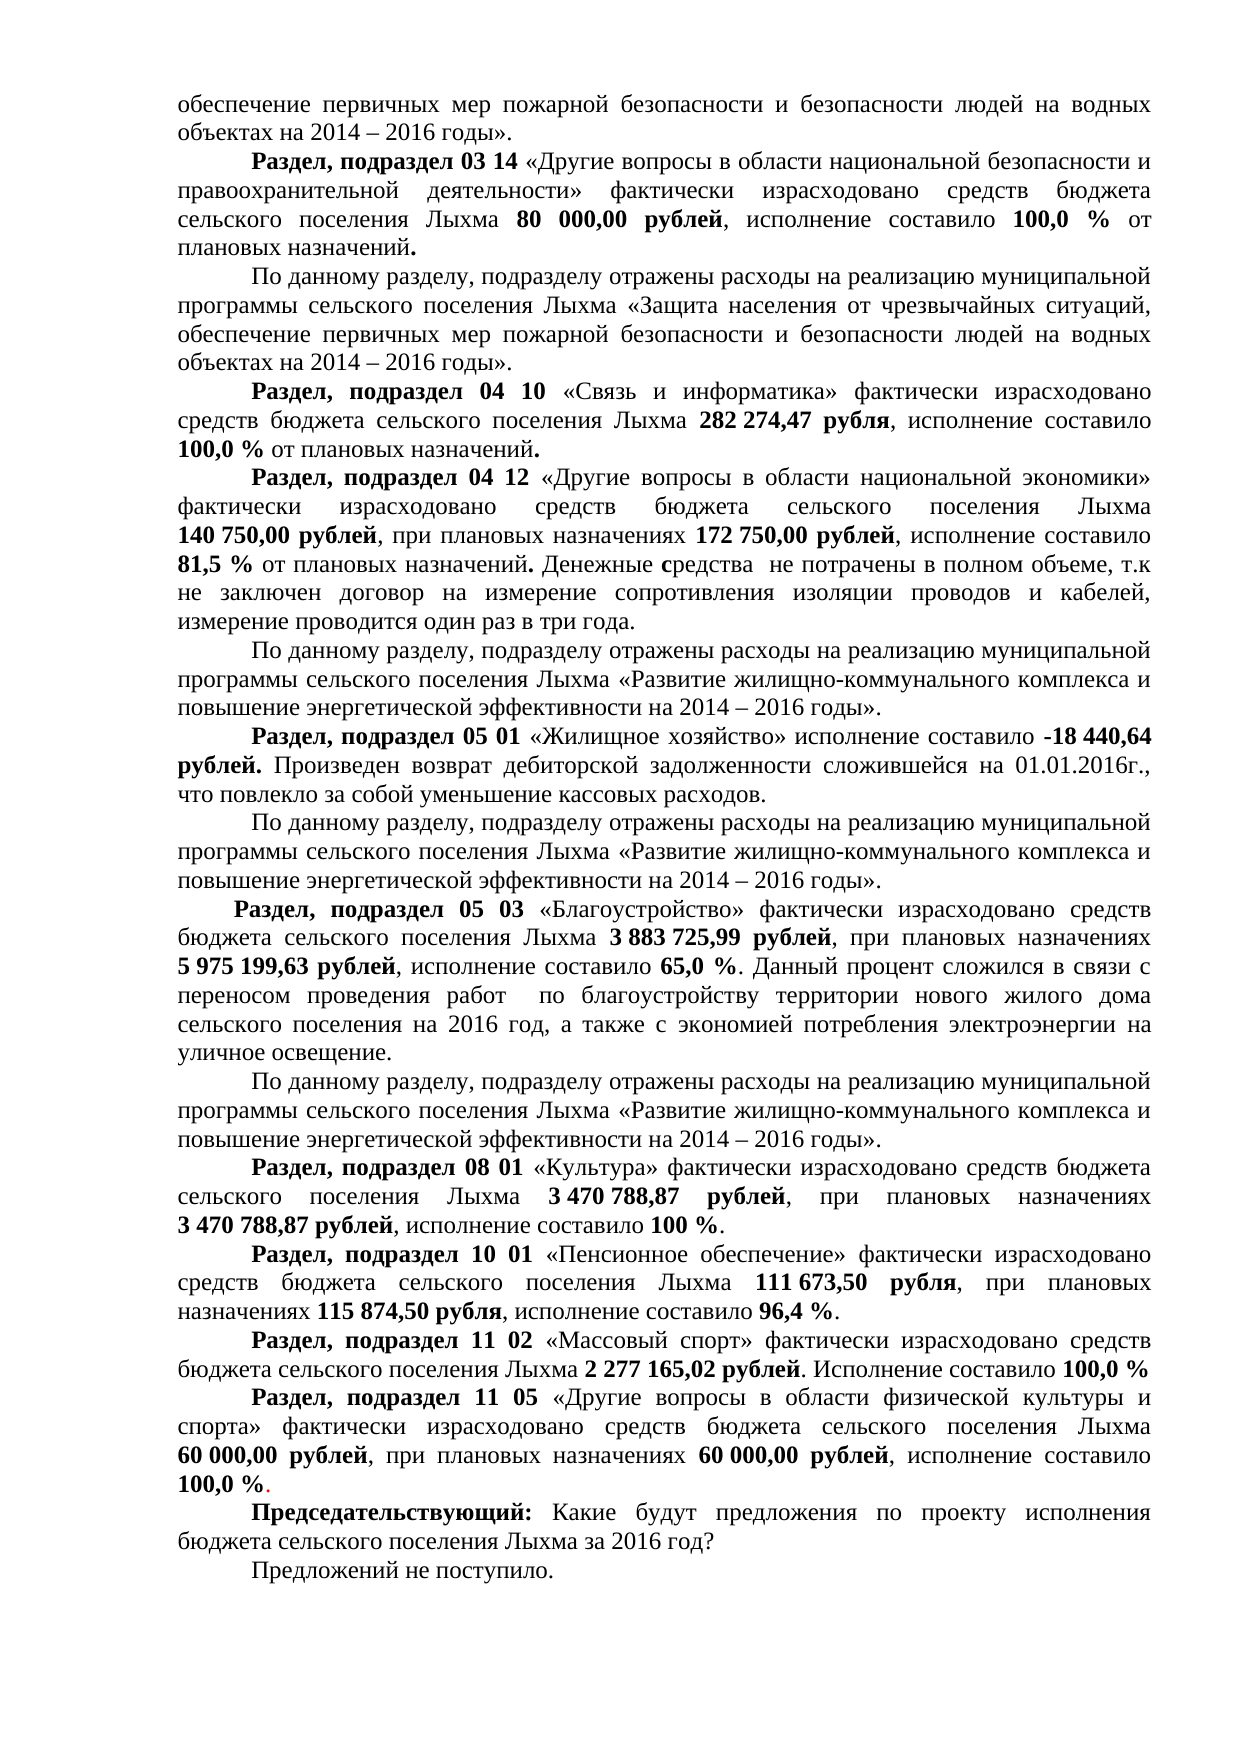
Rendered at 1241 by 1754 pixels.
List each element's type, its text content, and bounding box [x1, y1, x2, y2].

text Раздел, подраздел 04 10 «Связь и информатика» фактически израсходовано средств бюджета сельского поселения Лыхма 282 274,47 рубля, исполнение составило 100,0 % от плановых назначений. [177, 376, 1152, 462]
text Раздел, подраздел 04 12 «Другие вопросы в области национальной экономики» фактически израсходовано средств бюджета сельского поселения Лыхма 140 750,00 рублей, при плановых назначениях 172 750,00 рублей, исполнение составило 81,5 % от плановых назначений. Денежные средства не потрачены в полном объеме, т.к не заключен договор на измерение сопротивления изоляции проводов и кабелей, измерение проводится один раз в три года. [177, 462, 1152, 635]
text Предложений не поступило. [177, 1555, 1152, 1584]
text Раздел, подраздел 10 01 «Пенсионное обеспечение» фактически израсходовано средств бюджета сельского поселения Лыхма 111 673,50 рубля, при плановых назначениях 115 874,50 рубля, исполнение составило 96,4 %. [177, 1239, 1152, 1325]
text Раздел, подраздел 08 01 «Культура» фактически израсходовано средств бюджета сельского поселения Лыхма 3 470 788,87 рублей, при плановых назначениях 3 470 788,87 рублей, исполнение составило 100 %. [177, 1152, 1152, 1239]
text По данному разделу, подразделу отражены расходы на реализацию муниципальной программы сельского поселения Лыхма «Развитие жилищно-коммунального комплекса и повышение энергетической эффективности на 2014 – 2016 годы». [177, 1066, 1152, 1152]
text По данному разделу, подразделу отражены расходы на реализацию муниципальной программы сельского поселения Лыхма «Развитие жилищно-коммунального комплекса и повышение энергетической эффективности на 2014 – 2016 годы». [177, 807, 1152, 894]
text Раздел, подраздел 05 03 «Благоустройство» фактически израсходовано средств бюджета сельского поселения Лыхма 3 883 725,99 рублей, при плановых назначениях 5 975 199,63 рублей, исполнение составило 65,0 %. Данный процент сложился в связи с переносом проведения работ по благоустройству территории нового жилого дома сельского поселения на 2016 год, а также с экономией потребления электроэнергии на уличное освещение. [177, 894, 1152, 1066]
text Председательствующий: Какие будут предложения по проекту исполнения бюджета сельского поселения Лыхма за 2016 год? [177, 1497, 1152, 1555]
text Раздел, подраздел 11 02 «Массовый спорт» фактически израсходовано средств бюджета сельского поселения Лыхма 2 277 165,02 рублей. Исполнение составило 100,0 % [177, 1325, 1152, 1382]
text По данному разделу, подразделу отражены расходы на реализацию муниципальной программы сельского поселения Лыхма «Развитие жилищно-коммунального комплекса и повышение энергетической эффективности на 2014 – 2016 годы». [177, 635, 1152, 721]
text Раздел, подраздел 11 05 «Другие вопросы в области физической культуры и спорта» фактически израсходовано средств бюджета сельского поселения Лыхма 60 000,00 рублей, при плановых назначениях 60 000,00 рублей, исполнение составило 100,0 %. [177, 1382, 1152, 1497]
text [177, 89, 1152, 146]
text Раздел, подраздел 05 01 «Жилищное хозяйство» исполнение составило -18 440,64 рублей. Произведен возврат дебиторской задолженности сложившейся на 01.01.2016г., что повлекло за собой уменьшение кассовых расходов. [177, 721, 1152, 807]
text Раздел, подраздел 03 14 «Другие вопросы в области национальной безопасности и правоохранительной деятельности» фактически израсходовано средств бюджета сельского поселения Лыхма 80 000,00 рублей, исполнение составило 100,0 % от плановых назначений. [177, 146, 1152, 261]
